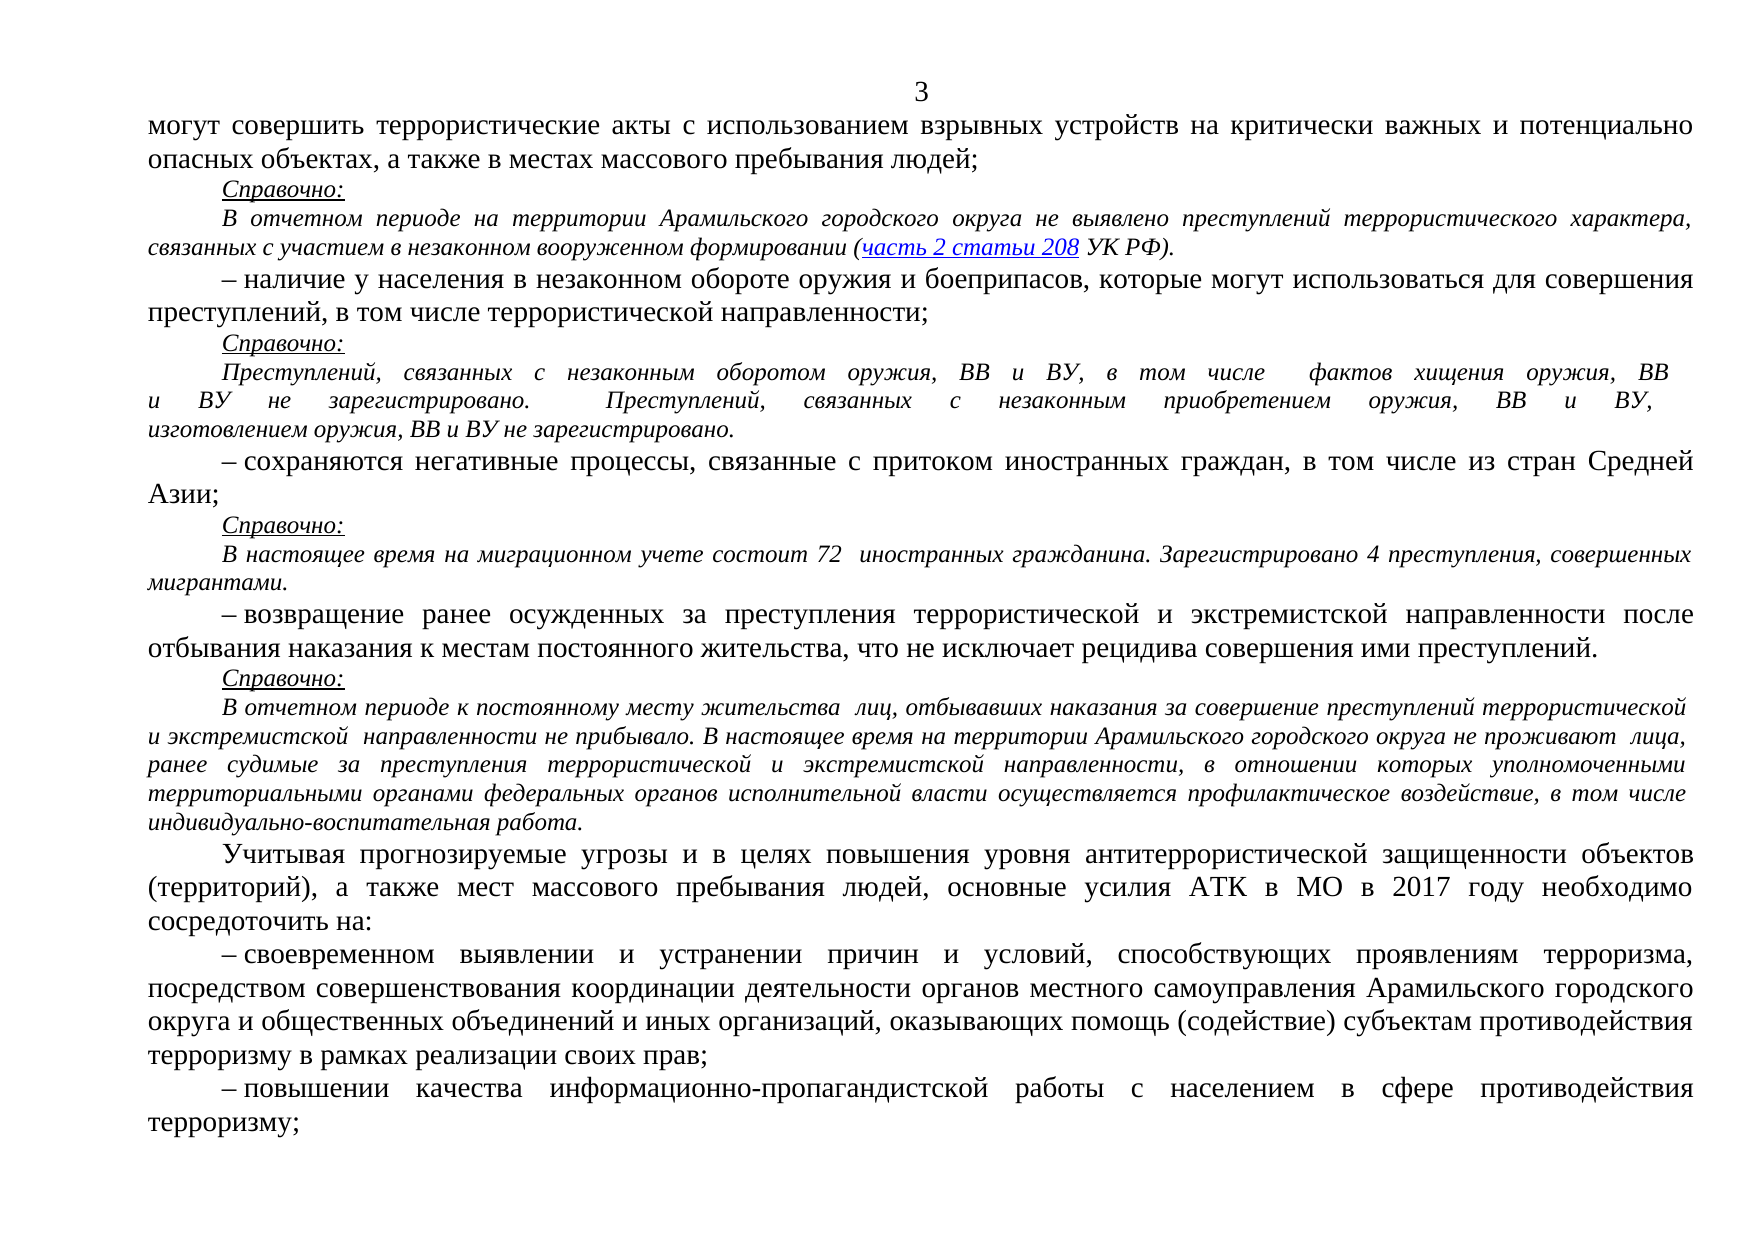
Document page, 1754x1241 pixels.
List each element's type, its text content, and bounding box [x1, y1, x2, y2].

text В отчетном периоде на территории Арамильского городского округа не выявлено преступлений террористического характера, связанных с участием в незаконном вооруженном формировании (часть 2 статьи 208 УК РФ). [148, 203, 1695, 261]
text Учитывая прогнозируемые угрозы и в целях повышения уровня антитеррористической защищенности объектов (территорий), а также мест массового пребывания людей, основные усилия АТК в МО в 2017 году необходимо сосредоточить на: [148, 836, 1695, 936]
text В настоящее время на миграционном учете состоит 72 иностранных гражданина. Зарегистрировано 4 преступления, совершенных мигрантами. [148, 539, 1695, 596]
text – повышении качества информационно-пропагандистской работы с населением в сфере противодействия терроризму; [148, 1071, 1695, 1138]
text – сохраняются негативные процессы, связанные с притоком иностранных граждан, в том числе из стран Средней Азии; [148, 443, 1695, 510]
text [148, 107, 1695, 174]
text – своевременном выявлении и устранении причин и условий, способствующих проявлениям терроризма, посредством совершенствования координации деятельности органов местного самоуправления Арамильского городского округа и общественных объединений и иных организаций, оказывающих помощь (содействие) субъектам противодействия терроризму в рамках реализации своих прав; [148, 936, 1695, 1071]
text В отчетном периоде к постоянному месту жительства лиц, отбывавших наказания за совершение преступлений террористической и экстремистской направленности не прибывало. В настоящее время на территории Арамильского городского округа не проживают лица, ранее судимые за преступления террористической и экстремистской направленности, в отношении которых уполномоченными территориальными органами федеральных органов исполнительной власти осуществляется профилактическое воздействие, в том числе индивидуально-воспитательная работа. [148, 692, 1689, 836]
text Справочно: [148, 663, 1695, 692]
text – наличие у населения в незаконном обороте оружия и боеприпасов, которые могут использоваться для совершения преступлений, в том числе террористической направленности; [148, 261, 1695, 328]
text Справочно: [148, 510, 1695, 539]
text Преступлений, связанных с незаконным оборотом оружия, ВВ и ВУ, в том числе фактов хищения оружия, ВВ и ВУ не зарегистрировано. Преступлений, связанных с незаконным приобретением оружия, ВВ и ВУ, изготовлением оружия, ВВ и ВУ не зарегистрировано. [148, 357, 1695, 443]
text Справочно: [148, 174, 1695, 203]
text Справочно: [148, 328, 1695, 357]
text – возвращение ранее осужденных за преступления террористической и экстремистской направленности после отбывания наказания к местам постоянного жительства, что не исключает рецидива совершения ими преступлений. [148, 596, 1695, 663]
